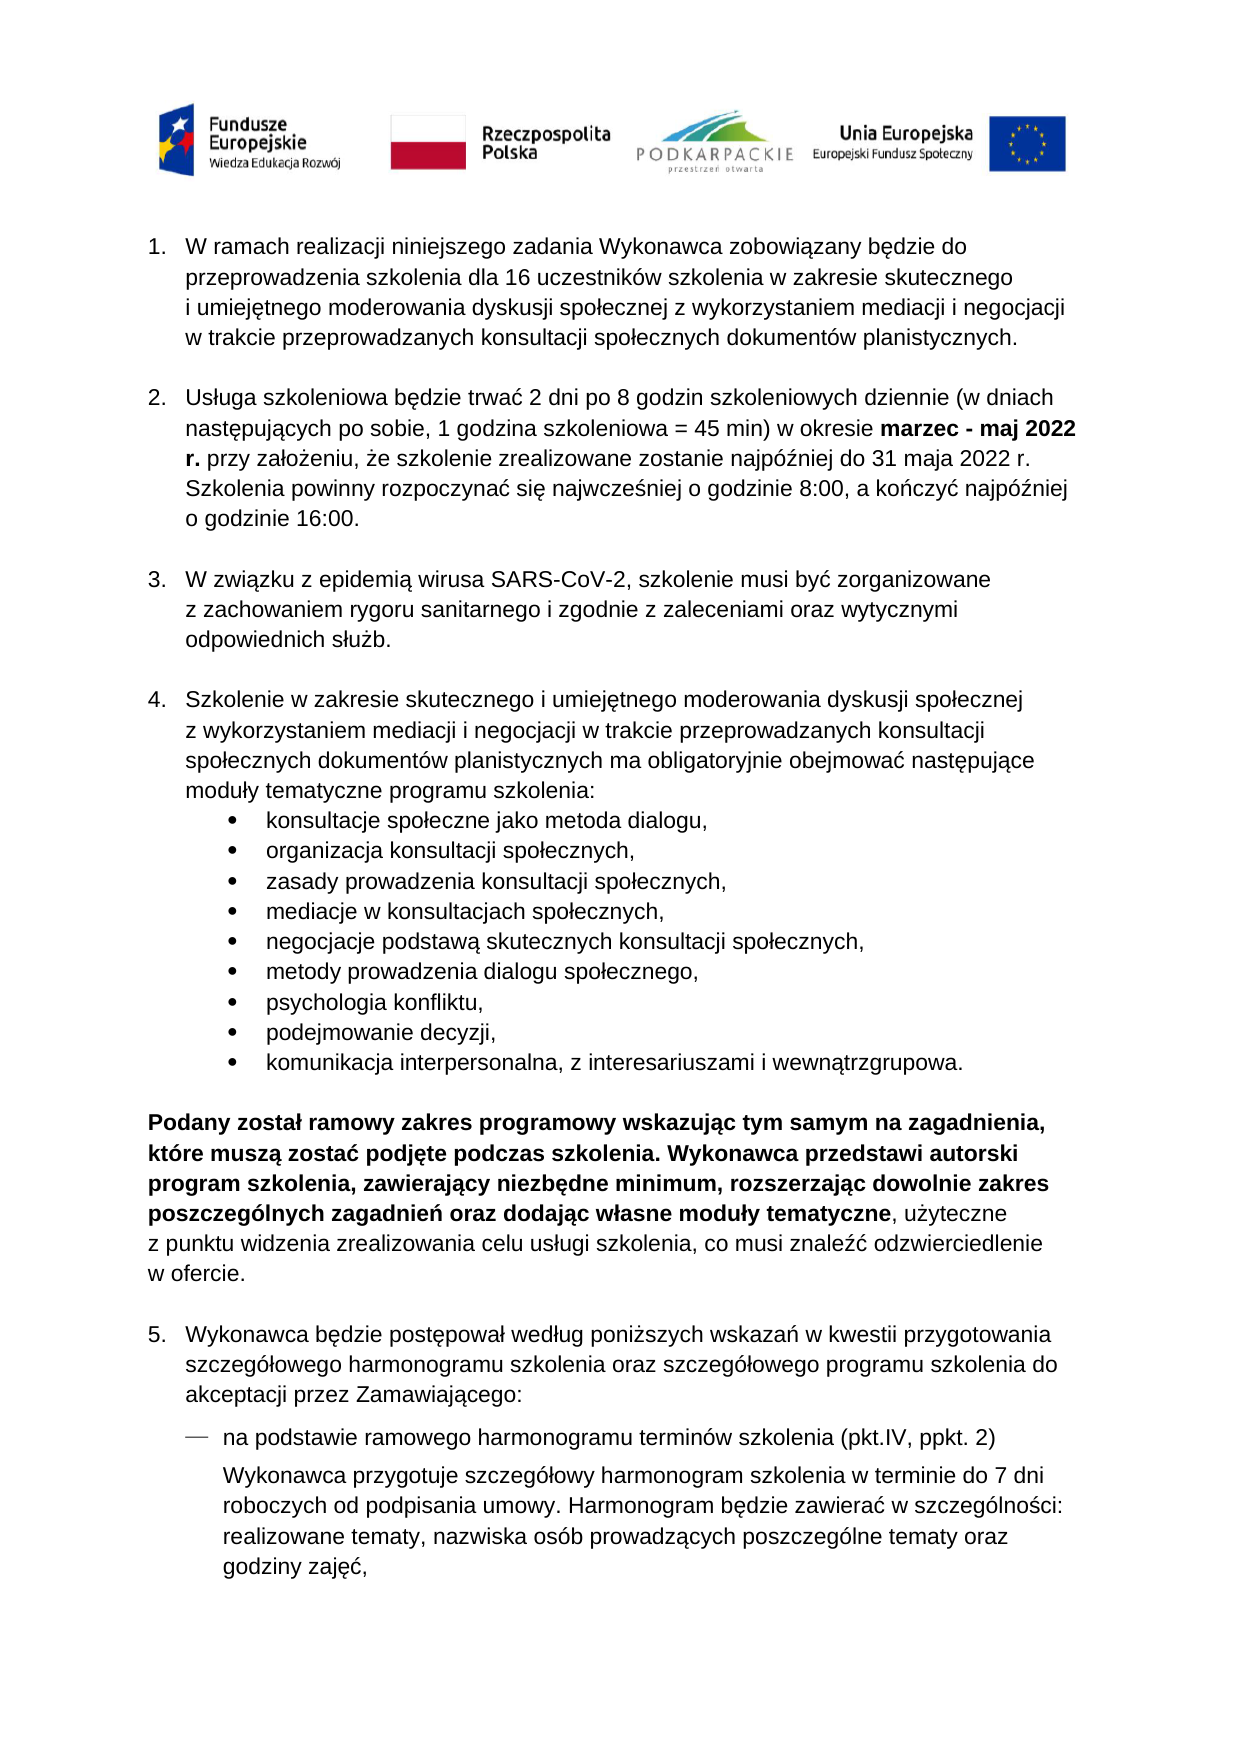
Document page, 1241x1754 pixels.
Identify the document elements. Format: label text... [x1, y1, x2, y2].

list konsultacje społeczne jako metoda dialogu, [228, 807, 1093, 833]
list mediacje w konsultacjach społecznych, [228, 898, 1093, 924]
list Szkolenie w zakresie skutecznego i umiejętnego moderowania dyskusji społecznej z wykorzystaniem mediacji i negocjacji w trakcie przeprowadzanych konsultacji społecznych dokumentów planistycznych ma obligatoryjnie obejmować następujące moduły tematyczne programu szkolenia: [148, 686, 1093, 803]
list Usługa szkoleniowa będzie trwać 2 dni po 8 godzin szkoleniowych dziennie (w dniach następujących po sobie, 1 godzina szkoleniowa = 45 min) w okresie marzec - maj 2022 r. przy założeniu, że szkolenie zrealizowane zostanie najpóźniej do 31 maja 2022 r. Szkolenia powinny rozpoczynać się najwcześniej o godzinie 8:00, a kończyć najpóźniej o godzinie 16:00. [148, 384, 1093, 531]
list W ramach realizacji niniejszego zadania Wykonawca zobowiązany będzie do przeprowadzenia szkolenia dla 16 uczestników szkolenia w zakresie skutecznego i umiejętnego moderowania dyskusji społecznej z wykorzystaniem mediacji i negocjacji w trakcie przeprowadzanych konsultacji społecznych dokumentów planistycznych. [148, 233, 1093, 350]
list psychologia konfliktu, [228, 988, 1093, 1015]
list metody prowadzenia dialogu społecznego, [228, 958, 1093, 984]
list negocjacje podstawą skutecznych konsultacji społecznych, [228, 928, 1093, 954]
list Wykonawca będzie postępował według poniższych wskazań w kwestii przygotowania szczegółowego harmonogramu szkolenia oraz szczegółowego programu szkolenia do akceptacji przez Zamawiającego: [148, 1321, 1093, 1407]
text Podany został ramowy zakres programowy wskazując tym samym na zagadnienia, które muszą zostać podjęte podczas szkolenia. Wykonawca przedstawi autorski program szkolenia, zawierający niezbędne minimum, rozszerzając dowolnie zakres poszczególnych zagadnień oraz dodając własne moduły tematyczne, użyteczne z punktu widzenia zrealizowania celu usługi szkolenia, co musi znaleźć odzwierciedlenie w ofercie. [148, 1109, 1093, 1287]
list zasady prowadzenia konsultacji społecznych, [228, 868, 1093, 894]
list W związku z epidemią wirusa SARS-CoV-2, szkolenie musi być zorganizowane z zachowaniem rygoru sanitarnego i zgodnie z zaleceniami oraz wytycznymi odpowiednich służb. [148, 566, 1093, 652]
list podejmowanie decyzji, [228, 1019, 1093, 1045]
picture [147, 73, 1093, 210]
list na podstawie ramowego harmonogramu terminów szkolenia (pkt.IV, ppkt. 2) Wykonawca przygotuje szczegółowy harmonogram szkolenia w terminie do 7 dni roboczych od podpisania umowy. Harmonogram będzie zawierać w szczególności: realizowane tematy, nazwiska osób prowadzących poszczególne tematy oraz godziny zajęć, [185, 1411, 1093, 1579]
list organizacja konsultacji społecznych, [228, 837, 1093, 864]
list komunikacja interpersonalna, z interesariuszami i wewnątrzgrupowa. [228, 1049, 1093, 1075]
